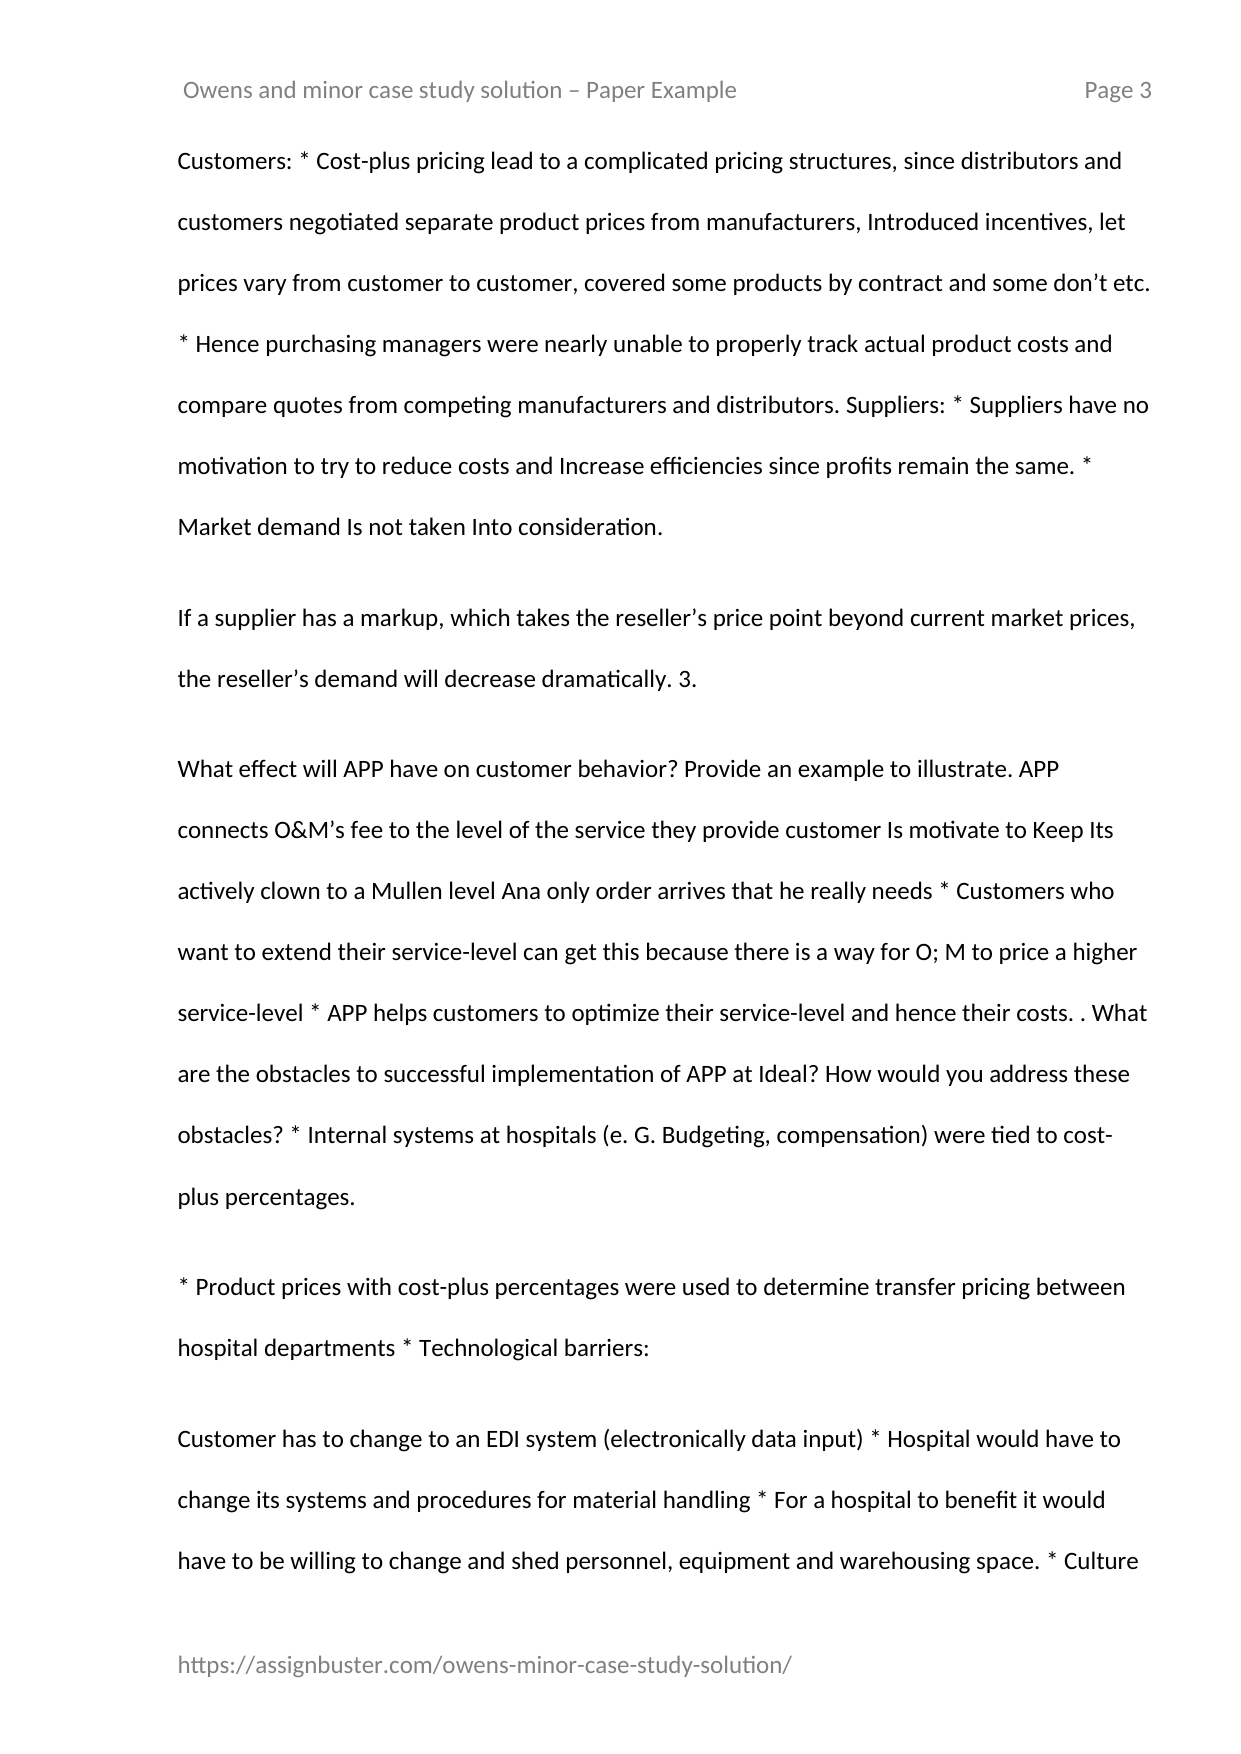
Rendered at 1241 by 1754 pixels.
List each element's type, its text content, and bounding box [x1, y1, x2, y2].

text What effect will APP have on customer behavior? Provide an example to illustrate. APP connects O&M’s fee to the level of the service they provide customer Is motivate to Keep Its actively clown to a Mullen level Ana only order arrives that he really needs * Customers who want to extend their service-level can get this because there is a way for O; M to price a higher service-level * APP helps customers to optimize their service-level and hence their costs. . What are the obstacles to successful implementation of APP at Ideal? How would you address these obstacles? * Internal systems at hospitals (e. G. Budgeting, compensation) were tied to cost- plus percentages. [177, 753, 1152, 1211]
text If a supplier has a markup, which takes the reseller’s price point beyond current market prices, the reseller’s demand will decrease dramatically. 3. [177, 602, 1152, 693]
text Customers: * Cost-plus pricing lead to a complicated pricing structures, since distributors and customers negotiated separate product prices from manufacturers, Introduced incentives, let prices vary from customer to customer, covered some products by contract and some don’t etc. * Hence purchasing managers were nearly unable to properly track actual product costs and compare quotes from competing manufacturers and distributors. Suppliers: * Suppliers have no motivation to try to reduce costs and Increase efficiencies since profits remain the same. * Market demand Is not taken Into consideration. [177, 145, 1152, 542]
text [177, 1423, 1152, 1575]
text * Product prices with cost-plus percentages were used to determine transfer pricing between hospital departments * Technological barriers: [177, 1271, 1152, 1363]
